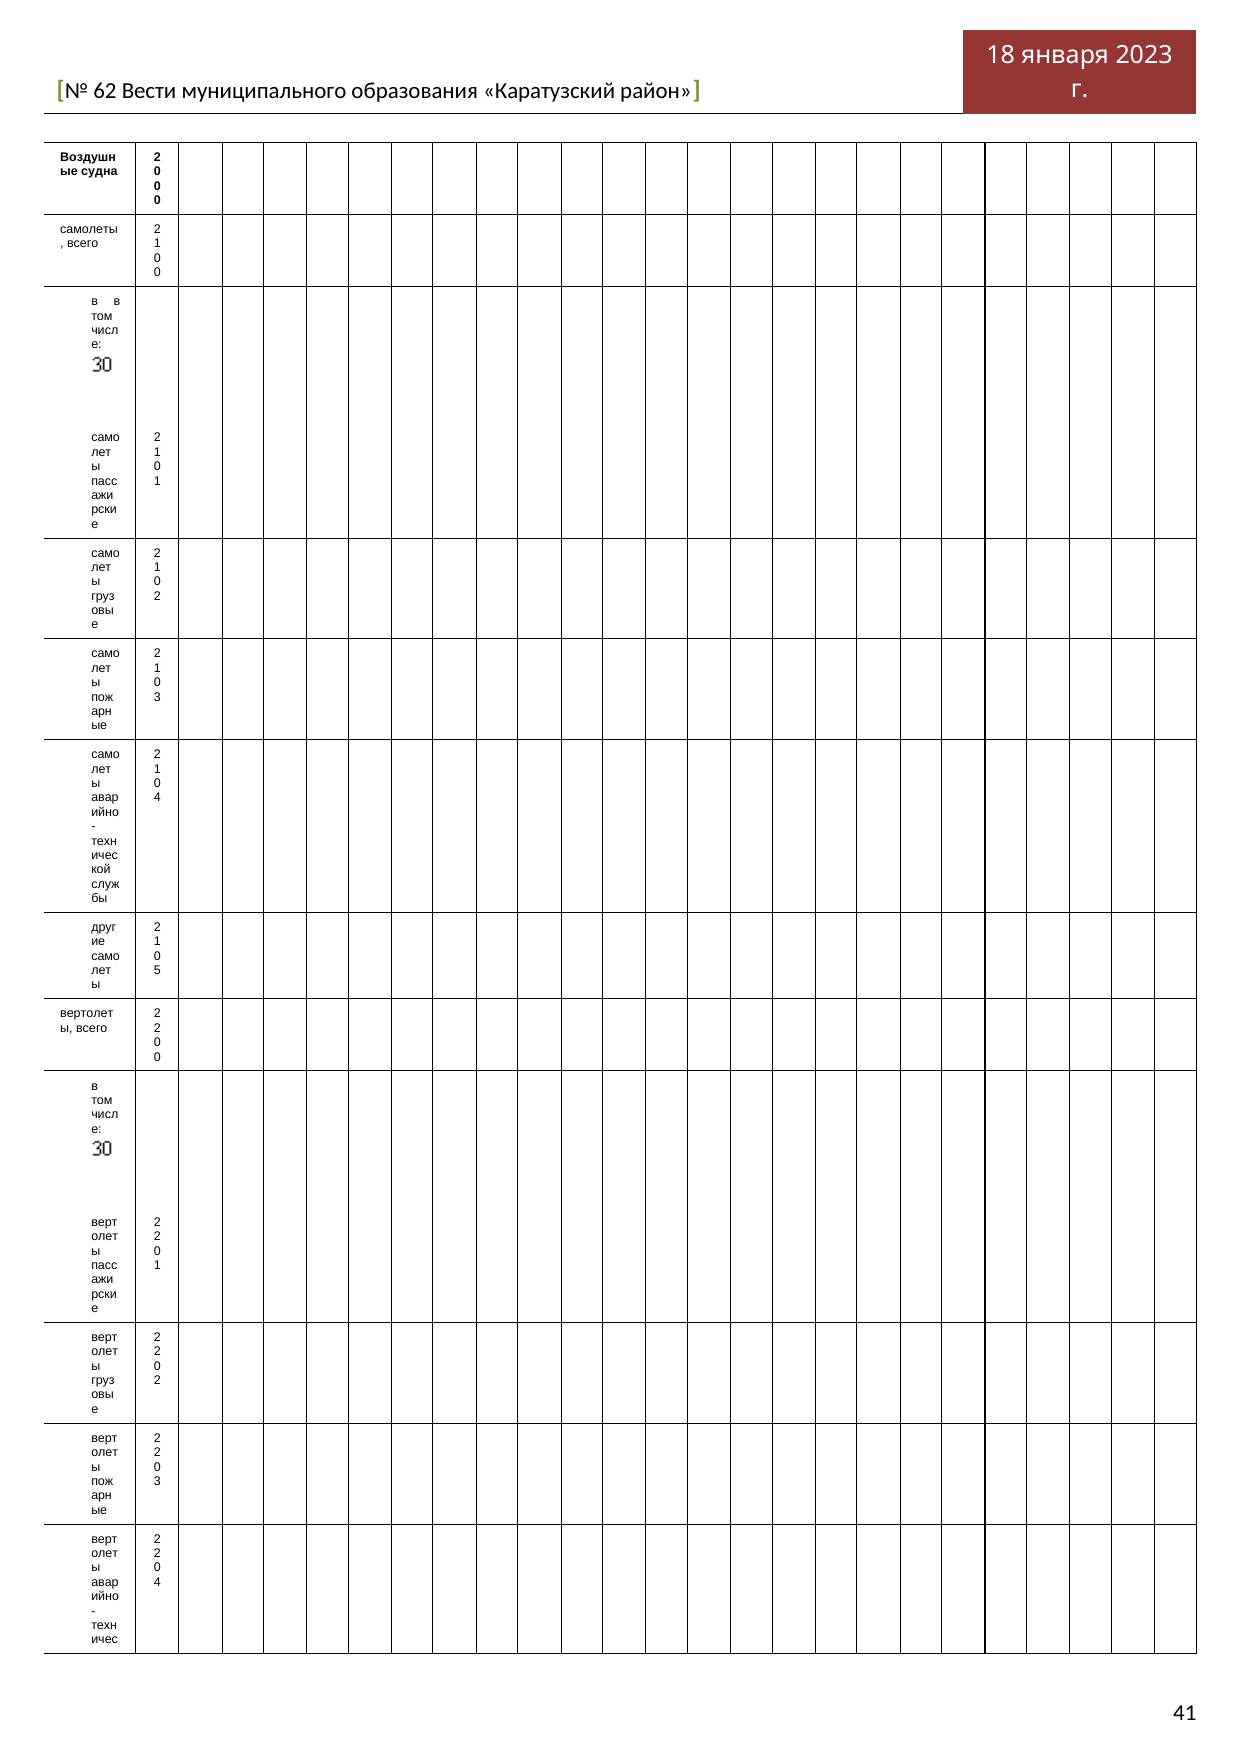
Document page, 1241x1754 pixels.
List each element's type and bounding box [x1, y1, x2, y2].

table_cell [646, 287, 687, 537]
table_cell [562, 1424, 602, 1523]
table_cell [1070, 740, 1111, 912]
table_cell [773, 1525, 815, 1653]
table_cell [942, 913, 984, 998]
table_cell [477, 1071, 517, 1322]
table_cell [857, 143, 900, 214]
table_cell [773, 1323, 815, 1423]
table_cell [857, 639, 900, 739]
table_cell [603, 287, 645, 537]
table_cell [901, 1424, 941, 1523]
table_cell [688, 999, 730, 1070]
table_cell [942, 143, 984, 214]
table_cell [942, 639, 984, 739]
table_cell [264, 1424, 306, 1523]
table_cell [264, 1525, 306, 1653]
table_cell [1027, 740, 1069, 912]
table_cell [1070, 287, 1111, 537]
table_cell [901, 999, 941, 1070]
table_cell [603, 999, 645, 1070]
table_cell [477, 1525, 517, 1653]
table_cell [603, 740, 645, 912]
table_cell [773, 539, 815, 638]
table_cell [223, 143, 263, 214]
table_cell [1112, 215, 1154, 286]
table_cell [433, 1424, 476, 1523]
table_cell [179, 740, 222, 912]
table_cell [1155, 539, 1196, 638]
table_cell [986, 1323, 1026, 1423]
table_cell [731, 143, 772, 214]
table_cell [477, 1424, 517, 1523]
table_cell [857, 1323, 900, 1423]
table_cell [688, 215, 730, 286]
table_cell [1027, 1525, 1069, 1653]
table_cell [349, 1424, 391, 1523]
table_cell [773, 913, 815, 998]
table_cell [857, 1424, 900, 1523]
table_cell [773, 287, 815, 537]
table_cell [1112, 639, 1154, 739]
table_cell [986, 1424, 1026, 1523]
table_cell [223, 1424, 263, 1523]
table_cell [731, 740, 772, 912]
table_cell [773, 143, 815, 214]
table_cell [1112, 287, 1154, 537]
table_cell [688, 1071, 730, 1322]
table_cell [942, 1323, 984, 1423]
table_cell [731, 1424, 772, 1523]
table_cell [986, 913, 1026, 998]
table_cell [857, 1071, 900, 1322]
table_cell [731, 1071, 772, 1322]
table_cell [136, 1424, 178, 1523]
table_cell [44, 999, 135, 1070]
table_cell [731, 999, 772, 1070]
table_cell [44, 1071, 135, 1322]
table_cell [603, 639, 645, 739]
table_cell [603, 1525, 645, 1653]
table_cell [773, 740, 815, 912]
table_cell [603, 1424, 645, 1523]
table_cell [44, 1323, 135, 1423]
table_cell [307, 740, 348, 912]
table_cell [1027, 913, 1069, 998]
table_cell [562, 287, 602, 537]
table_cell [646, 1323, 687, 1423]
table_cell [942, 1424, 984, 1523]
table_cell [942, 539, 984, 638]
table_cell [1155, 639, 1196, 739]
picture [91, 1135, 118, 1172]
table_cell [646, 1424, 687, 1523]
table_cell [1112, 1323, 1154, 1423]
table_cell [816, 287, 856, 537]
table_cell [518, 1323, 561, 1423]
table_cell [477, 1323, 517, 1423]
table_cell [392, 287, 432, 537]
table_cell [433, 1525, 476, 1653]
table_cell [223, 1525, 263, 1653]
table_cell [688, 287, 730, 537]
picture [91, 351, 118, 388]
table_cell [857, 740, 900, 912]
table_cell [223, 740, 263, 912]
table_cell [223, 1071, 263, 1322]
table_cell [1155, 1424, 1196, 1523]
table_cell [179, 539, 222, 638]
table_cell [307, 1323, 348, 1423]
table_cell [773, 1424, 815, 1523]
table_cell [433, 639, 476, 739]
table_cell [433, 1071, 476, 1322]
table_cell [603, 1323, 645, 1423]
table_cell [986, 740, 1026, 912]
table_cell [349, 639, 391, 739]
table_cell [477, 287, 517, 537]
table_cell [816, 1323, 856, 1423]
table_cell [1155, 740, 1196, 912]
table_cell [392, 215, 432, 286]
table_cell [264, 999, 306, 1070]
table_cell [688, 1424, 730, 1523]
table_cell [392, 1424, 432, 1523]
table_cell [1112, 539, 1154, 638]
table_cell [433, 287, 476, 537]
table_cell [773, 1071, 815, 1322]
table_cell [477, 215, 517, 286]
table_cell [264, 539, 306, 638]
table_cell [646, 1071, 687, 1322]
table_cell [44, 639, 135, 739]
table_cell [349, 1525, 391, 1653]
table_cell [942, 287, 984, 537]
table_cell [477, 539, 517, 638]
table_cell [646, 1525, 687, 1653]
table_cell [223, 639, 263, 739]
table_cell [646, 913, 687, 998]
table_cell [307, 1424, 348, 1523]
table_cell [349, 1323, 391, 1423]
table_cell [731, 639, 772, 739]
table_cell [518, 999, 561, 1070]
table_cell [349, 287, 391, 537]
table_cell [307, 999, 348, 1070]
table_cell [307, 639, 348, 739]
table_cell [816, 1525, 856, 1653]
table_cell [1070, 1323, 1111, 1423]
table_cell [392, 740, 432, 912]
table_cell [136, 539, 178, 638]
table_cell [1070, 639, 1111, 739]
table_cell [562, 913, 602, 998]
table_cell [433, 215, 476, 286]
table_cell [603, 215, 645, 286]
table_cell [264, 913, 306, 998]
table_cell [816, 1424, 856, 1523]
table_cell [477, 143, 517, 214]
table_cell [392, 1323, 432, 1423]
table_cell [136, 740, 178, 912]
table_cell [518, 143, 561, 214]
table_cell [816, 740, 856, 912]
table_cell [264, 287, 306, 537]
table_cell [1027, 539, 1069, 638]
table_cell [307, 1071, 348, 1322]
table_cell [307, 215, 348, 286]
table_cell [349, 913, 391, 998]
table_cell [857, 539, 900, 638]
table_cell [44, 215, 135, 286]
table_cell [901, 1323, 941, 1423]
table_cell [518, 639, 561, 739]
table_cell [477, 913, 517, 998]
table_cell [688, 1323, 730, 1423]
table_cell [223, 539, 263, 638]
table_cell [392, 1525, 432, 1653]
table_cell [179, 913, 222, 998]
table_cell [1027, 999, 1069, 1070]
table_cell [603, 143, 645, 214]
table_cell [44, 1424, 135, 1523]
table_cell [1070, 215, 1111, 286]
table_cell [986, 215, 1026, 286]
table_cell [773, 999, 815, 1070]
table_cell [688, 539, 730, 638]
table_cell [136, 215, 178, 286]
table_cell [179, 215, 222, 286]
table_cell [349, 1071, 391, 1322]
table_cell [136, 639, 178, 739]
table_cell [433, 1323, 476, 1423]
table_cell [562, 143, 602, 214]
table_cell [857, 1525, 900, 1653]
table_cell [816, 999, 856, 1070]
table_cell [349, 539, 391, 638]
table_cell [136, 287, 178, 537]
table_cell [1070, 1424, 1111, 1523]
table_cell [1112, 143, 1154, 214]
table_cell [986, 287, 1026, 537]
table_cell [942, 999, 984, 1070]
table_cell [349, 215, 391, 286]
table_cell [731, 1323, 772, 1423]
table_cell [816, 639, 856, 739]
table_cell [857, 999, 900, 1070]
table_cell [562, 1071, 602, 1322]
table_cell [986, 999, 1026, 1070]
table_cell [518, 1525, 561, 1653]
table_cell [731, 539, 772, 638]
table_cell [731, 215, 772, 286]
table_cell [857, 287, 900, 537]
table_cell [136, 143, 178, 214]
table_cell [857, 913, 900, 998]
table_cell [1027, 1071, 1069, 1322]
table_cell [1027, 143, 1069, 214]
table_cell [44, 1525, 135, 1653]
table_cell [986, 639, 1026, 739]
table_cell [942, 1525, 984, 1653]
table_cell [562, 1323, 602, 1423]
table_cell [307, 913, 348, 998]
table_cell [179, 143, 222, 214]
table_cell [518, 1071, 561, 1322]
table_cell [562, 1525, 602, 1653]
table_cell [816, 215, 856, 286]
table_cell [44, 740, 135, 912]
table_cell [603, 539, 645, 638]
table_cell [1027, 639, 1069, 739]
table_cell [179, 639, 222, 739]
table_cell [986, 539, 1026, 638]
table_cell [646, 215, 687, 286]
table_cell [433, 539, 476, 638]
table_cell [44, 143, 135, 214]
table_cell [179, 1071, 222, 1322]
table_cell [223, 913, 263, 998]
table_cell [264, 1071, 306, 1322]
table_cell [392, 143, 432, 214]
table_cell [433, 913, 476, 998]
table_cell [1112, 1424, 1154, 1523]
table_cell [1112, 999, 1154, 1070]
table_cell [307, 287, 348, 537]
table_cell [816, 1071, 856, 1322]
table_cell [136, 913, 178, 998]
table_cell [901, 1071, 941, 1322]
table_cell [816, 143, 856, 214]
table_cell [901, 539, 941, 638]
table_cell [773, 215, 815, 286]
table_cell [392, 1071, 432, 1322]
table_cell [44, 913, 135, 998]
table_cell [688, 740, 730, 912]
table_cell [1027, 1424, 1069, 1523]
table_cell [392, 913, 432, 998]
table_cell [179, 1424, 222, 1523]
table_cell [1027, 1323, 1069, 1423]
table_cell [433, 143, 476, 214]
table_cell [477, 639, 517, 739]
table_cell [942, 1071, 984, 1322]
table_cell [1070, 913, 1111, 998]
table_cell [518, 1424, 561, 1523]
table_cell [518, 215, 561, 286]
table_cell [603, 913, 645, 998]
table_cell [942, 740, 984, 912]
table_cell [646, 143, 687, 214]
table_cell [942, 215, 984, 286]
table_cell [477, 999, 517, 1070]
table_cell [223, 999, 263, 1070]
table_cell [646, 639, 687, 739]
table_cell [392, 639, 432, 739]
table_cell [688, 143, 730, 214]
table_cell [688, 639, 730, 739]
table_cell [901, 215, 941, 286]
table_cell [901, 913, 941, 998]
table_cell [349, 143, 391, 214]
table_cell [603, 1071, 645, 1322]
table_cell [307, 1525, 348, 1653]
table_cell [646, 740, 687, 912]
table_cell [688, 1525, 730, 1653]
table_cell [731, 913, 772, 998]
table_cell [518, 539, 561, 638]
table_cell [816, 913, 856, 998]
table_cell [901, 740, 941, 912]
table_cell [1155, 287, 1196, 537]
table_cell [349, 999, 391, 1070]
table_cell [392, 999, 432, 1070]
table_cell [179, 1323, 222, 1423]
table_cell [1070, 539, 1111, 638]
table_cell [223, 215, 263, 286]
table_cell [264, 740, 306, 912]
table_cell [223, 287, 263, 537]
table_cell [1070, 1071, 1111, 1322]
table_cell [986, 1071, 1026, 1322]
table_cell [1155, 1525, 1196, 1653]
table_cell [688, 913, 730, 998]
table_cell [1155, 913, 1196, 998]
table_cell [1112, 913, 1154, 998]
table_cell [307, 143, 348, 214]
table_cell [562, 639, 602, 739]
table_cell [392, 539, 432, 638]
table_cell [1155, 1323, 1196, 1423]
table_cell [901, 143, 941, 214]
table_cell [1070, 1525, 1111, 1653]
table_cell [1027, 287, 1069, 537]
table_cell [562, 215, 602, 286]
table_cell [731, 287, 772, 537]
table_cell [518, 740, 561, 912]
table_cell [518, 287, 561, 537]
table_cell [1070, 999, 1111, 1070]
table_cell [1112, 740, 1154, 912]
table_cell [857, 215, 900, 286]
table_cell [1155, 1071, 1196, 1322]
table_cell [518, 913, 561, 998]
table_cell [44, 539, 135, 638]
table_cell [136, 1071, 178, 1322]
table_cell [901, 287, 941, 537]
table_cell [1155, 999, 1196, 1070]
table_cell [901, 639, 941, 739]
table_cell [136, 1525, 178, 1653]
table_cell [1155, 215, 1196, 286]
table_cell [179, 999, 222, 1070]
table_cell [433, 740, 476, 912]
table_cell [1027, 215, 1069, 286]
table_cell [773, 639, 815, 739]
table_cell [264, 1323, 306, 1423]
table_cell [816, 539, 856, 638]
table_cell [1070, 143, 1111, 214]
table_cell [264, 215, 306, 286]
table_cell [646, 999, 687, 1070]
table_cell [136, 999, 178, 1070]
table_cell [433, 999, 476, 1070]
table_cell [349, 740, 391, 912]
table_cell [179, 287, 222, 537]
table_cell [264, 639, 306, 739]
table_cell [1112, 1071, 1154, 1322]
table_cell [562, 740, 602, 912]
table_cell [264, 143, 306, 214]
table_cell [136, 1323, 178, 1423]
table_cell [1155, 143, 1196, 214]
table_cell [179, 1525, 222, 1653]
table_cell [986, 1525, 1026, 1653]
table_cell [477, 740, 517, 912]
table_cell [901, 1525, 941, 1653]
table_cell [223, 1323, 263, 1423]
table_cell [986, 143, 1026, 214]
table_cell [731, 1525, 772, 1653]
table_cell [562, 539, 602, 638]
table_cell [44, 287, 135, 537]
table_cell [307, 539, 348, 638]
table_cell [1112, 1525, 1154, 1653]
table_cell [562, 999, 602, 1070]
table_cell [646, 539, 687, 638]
